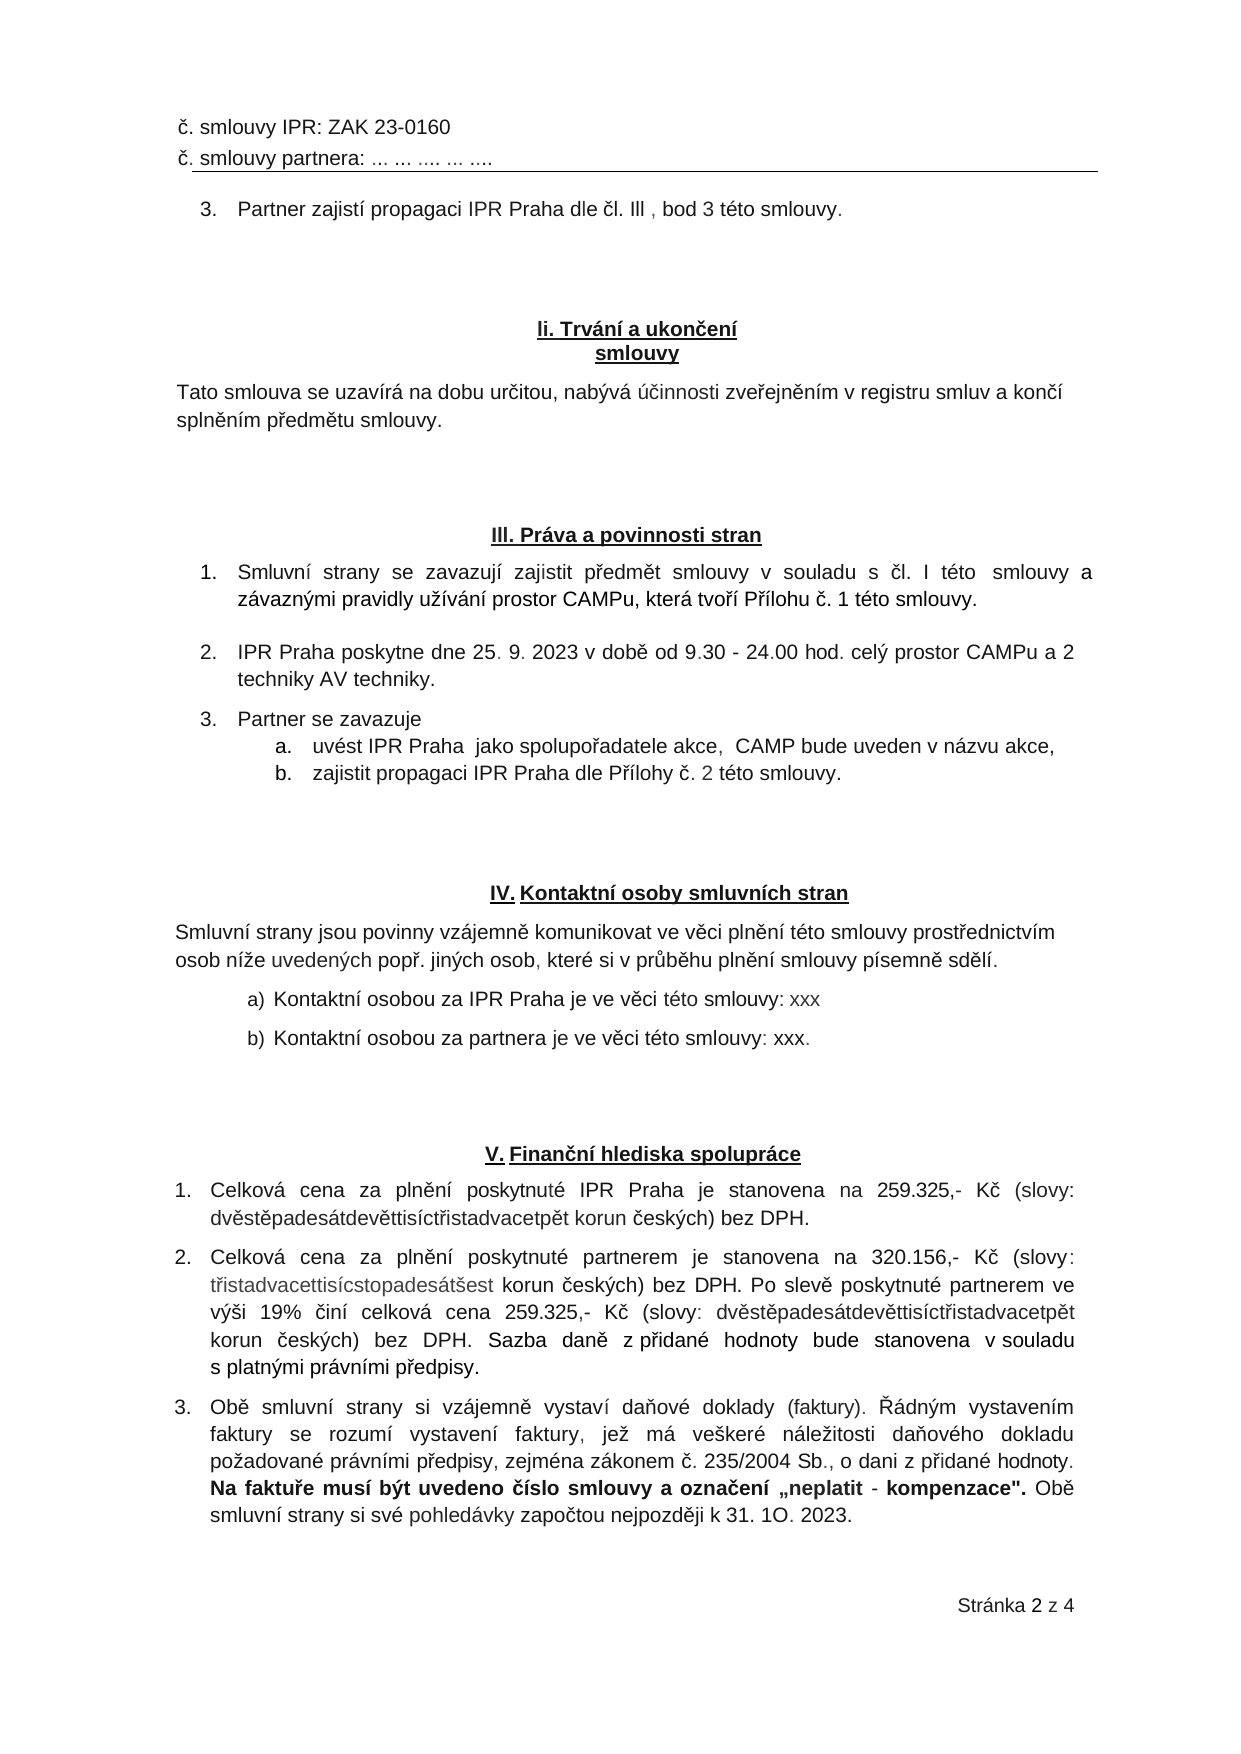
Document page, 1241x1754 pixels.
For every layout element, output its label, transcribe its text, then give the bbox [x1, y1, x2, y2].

list Obě smluvní strany si vzájemně vystaví daňové doklady (faktury). Řádným vystavením faktury se rozumí vystavení faktury, jež má veškeré náležitosti daňového dokladu požadované právními předpisy, zejména zákonem č. 235/2004 Sb., o dani z přidané hodnoty. Na faktuře musí být uvedeno číslo smlouvy a označení „neplatit - kompenzace". Obě smluvní strany si své pohledávky započtou nejpozději k 31. 1O. 2023. [174, 1394, 1074, 1526]
text Tato smlouva se uzavírá na dobu určitou, nabývá účinnosti zveřejněním v registru smluv a končí splněním předmětu smlouvy. [176, 380, 1092, 431]
subtitle li. Trvání a ukončení smlouvy [496, 317, 778, 365]
text č. smlouvy partnera: ... ... .... ... .... [178, 147, 1092, 170]
list uvést IPR Praha jako spolupořadatele akce, CAMP bude uveden v názvu akce, [275, 733, 1092, 757]
subtitle Ill. Práva a povinnosti stran [476, 523, 777, 547]
list IPR Praha poskytne dne 25. 9. 2023 v době od 9.30 - 24.00 hod. celý prostor CAMPu a 2 techniky AV techniky. [200, 639, 1074, 691]
text č. smlouvy IPR: ZAK 23-0160 [178, 116, 1092, 139]
subtitle Kontaktní osoby smluvních stran [490, 881, 1092, 905]
list Smluvní strany se zavazují zajistit předmět smlouvy v souladu s čl. I této smlouvy a závaznými pravidly užívání prostor CAMPu, která tvoří Přílohu č. 1 této smlouvy. [200, 559, 1092, 611]
text Smluvní strany jsou povinny vzájemně komunikovat ve věci plnění této smlouvy prostřednictvím osob níže uvedených popř. jiných osob, které si v průběhu plnění smlouvy písemně sdělí. [175, 919, 1092, 972]
list Celková cena za plnění poskytnuté partnerem je stanovena na 320.156,- Kč (slovy: třistadvacettisícstopadesátšest korun českých) bez DPH. Po slevě poskytnuté partnerem ve výši 19% činí celková cena 259.325,- Kč (slovy: dvěstěpadesátdevěttisíctřistadvacetpět korun českých) bez DPH. Sazba daně z přidané hodnoty bude stanovena v souladu s platnými právními předpisy. [174, 1245, 1075, 1379]
list Partner zajistí propagaci IPR Praha dle čl. Ill , bod 3 této smlouvy. [200, 196, 1092, 220]
list Partner se zavazuje [200, 707, 1092, 731]
list Kontaktní osobou za partnera je ve věci této smlouvy: xxx. [247, 1026, 1076, 1050]
subtitle Finanční hlediska spolupráce [485, 1142, 1092, 1166]
list Celková cena za plnění poskytnuté IPR Praha je stanovena na 259.325,- Kč (slovy: dvěstěpadesátdevěttisíctřistadvacetpět korun českých) bez DPH. [174, 1178, 1075, 1229]
list Kontaktní osobou za IPR Praha je ve věci této smlouvy: xxx [247, 987, 1076, 1011]
list zajistit propagaci IPR Praha dle Přílohy č. 2 této smlouvy. [275, 761, 1092, 784]
